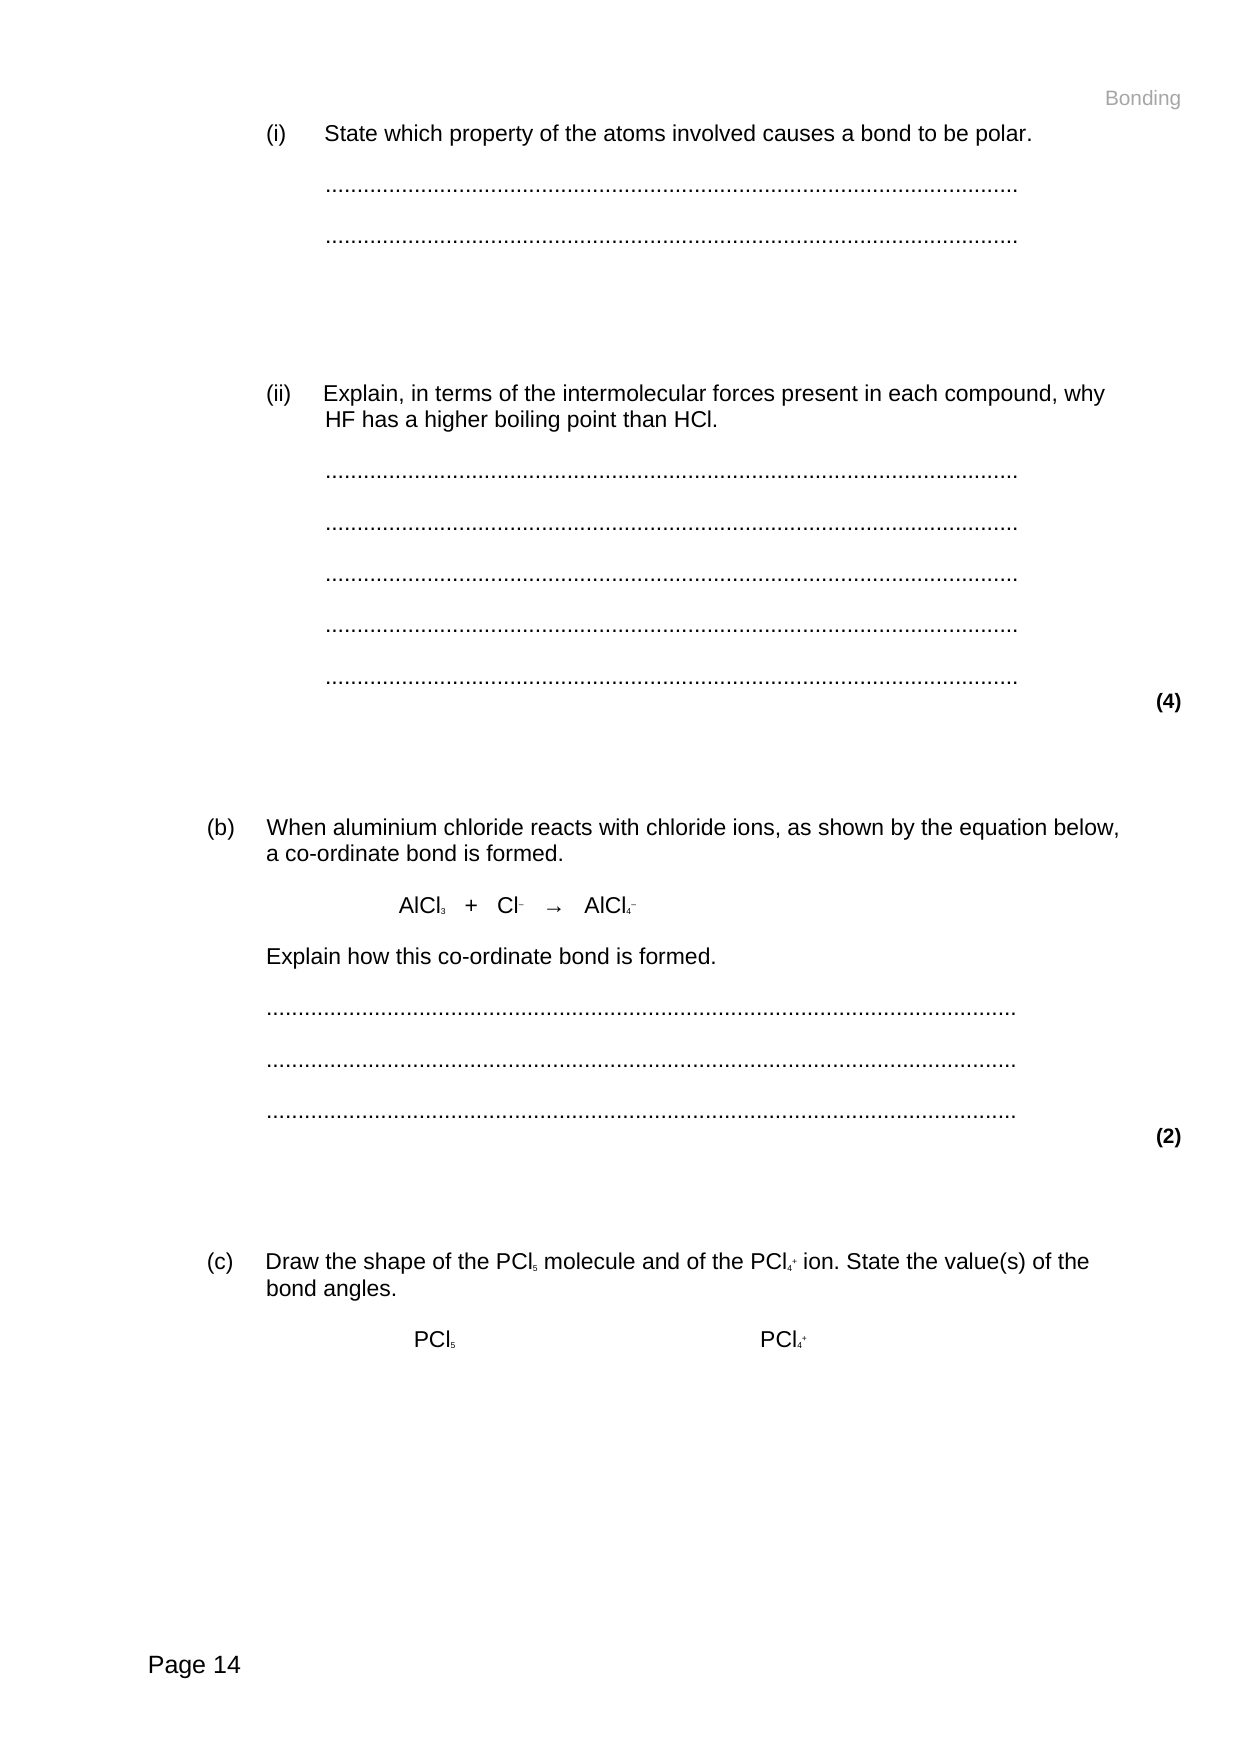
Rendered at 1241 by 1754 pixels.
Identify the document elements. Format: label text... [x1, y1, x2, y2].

text ............................................................................................................. [325, 171, 1122, 197]
text ............................................................................................................. [325, 560, 1122, 586]
text (2) [148, 1123, 1181, 1147]
text PCl5 PCl4+ [413, 1326, 1122, 1352]
text ............................................................................................................. [325, 457, 1122, 484]
text (ii) Explain, in terms of the intermolecular forces present in each compound, why HF has a higher boiling point than HCl. [266, 379, 1122, 432]
text (c) Draw the shape of the PCl5 molecule and of the PCl4+ ion. State the value(s) of the bond angles. [207, 1248, 1122, 1301]
text ...................................................................................................................... [266, 994, 1122, 1021]
text Explain how this co-ordinate bond is formed. [266, 943, 1122, 969]
text ...................................................................................................................... [266, 1046, 1122, 1072]
text (4) [148, 689, 1181, 713]
text ............................................................................................................. [325, 509, 1122, 535]
text ............................................................................................................. [325, 611, 1122, 638]
text ............................................................................................................. [325, 222, 1122, 249]
text (b) When aluminium chloride reacts with chloride ions, as shown by the equation below, a co-ordinate bond is formed. [207, 814, 1122, 867]
text AlCl3 + Cl– → AlCl4– [325, 892, 1122, 918]
text ............................................................................................................. [325, 663, 1122, 689]
text ...................................................................................................................... [266, 1097, 1122, 1123]
text (i) State which property of the atoms involved causes a bond to be polar. [266, 120, 1122, 146]
